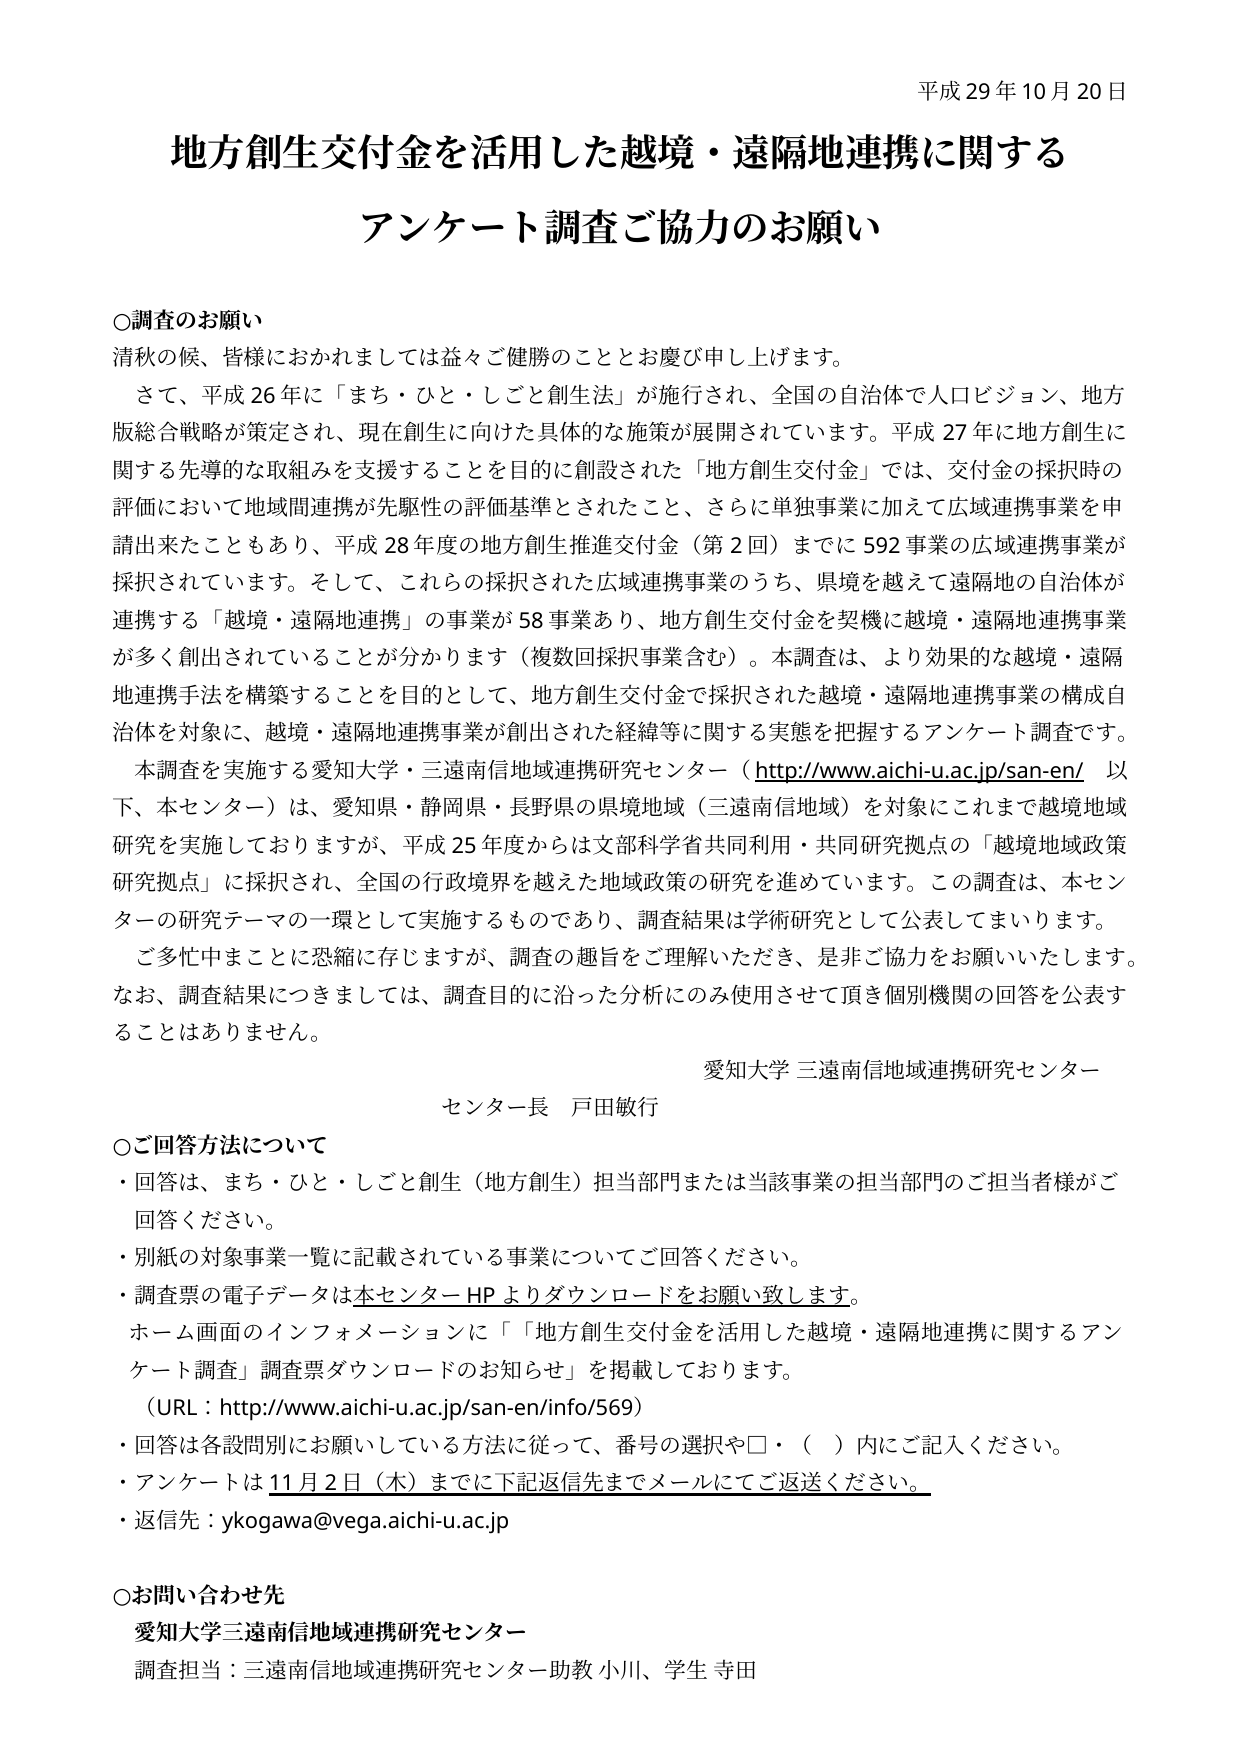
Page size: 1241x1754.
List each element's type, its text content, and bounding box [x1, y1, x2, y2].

text ご多忙中まことに恐縮に存じますが、調査の趣旨をご理解いただき、是非ご協力をお願いいたします。なお、調査結果につきましては、調査目的に沿った分析にのみ使用させて頂き個別機関の回答を公表することはありません。 [112, 938, 1128, 1050]
text 清秋の候、皆様におかれましては益々ご健勝のこととお慶び申し上げます。 [112, 338, 1128, 375]
text ・返信先：ykogawa@vega.aichi-u.ac.jp [112, 1500, 1128, 1538]
text 本調査を実施する愛知大学・三遠南信地域連携研究センター（http://www.aichi-u.ac.jp/san-en/ 以下、本センター）は、愛知県・静岡県・長野県の県境地域（三遠南信地域）を対象にこれまで越境地域研究を実施しておりますが、平成25年度からは文部科学省共同利用・共同研究拠点の「越境地域政策研究拠点」に採択され、全国の行政境界を越えた地域政策の研究を進めています。この調査は、本センターの研究テーマの一環として実施するものであり、調査結果は学術研究として公表してまいります。 [112, 750, 1128, 938]
text アンケート調査ご協力のお願い [112, 188, 1128, 263]
text ○調査のお願い [112, 300, 1128, 338]
text さて、平成26年に「まち・ひと・しごと創生法」が施行され、全国の自治体で人口ビジョン、地方版総合戦略が策定され、現在創生に向けた具体的な施策が展開されています。平成27年に地方創生に関する先導的な取組みを支援することを目的に創設された「地方創生交付金」では、交付金の採択時の評価において地域間連携が先駆性の評価基準とされたこと、さらに単独事業に加えて広域連携事業を申請出来たこともあり、平成28年度の地方創生推進交付金（第2回）までに592事業の広域連携事業が採択されています。そして、これらの採択された広域連携事業のうち、県境を越えて遠隔地の自治体が連携する「越境・遠隔地連携」の事業が58事業あり、地方創生交付金を契機に越境・遠隔地連携事業が多く創出されていることが分かります（複数回採択事業含む）。本調査は、より効果的な越境・遠隔地連携手法を構築することを目的として、地方創生交付金で採択された越境・遠隔地連携事業の構成自治体を対象に、越境・遠隔地連携事業が創出された経緯等に関する実態を把握するアンケート調査です。 [112, 375, 1128, 750]
text ○お問い合わせ先 [112, 1575, 1128, 1613]
text ・回答は、まち・ひと・しごと創生（地方創生）担当部門または当該事業の担当部門のご担当者様がご [112, 1163, 1128, 1200]
text センター長 戸田敏行 [112, 1088, 1128, 1125]
text 回答ください。 [112, 1200, 1128, 1238]
text ・調査票の電子データは本センターHPよりダウンロードをお願い致します。 [112, 1275, 1128, 1313]
text ○ご回答方法について [112, 1125, 1128, 1163]
text 愛知大学三遠南信地域連携研究センター [112, 1613, 1128, 1650]
text ホーム画面のインフォメーションに「「地方創生交付金を活用した越境・遠隔地連携に関するアンケート調査」調査票ダウンロードのお知らせ」を掲載しております。 [128, 1313, 1128, 1388]
text 調査担当：三遠南信地域連携研究センター助教 小川、学生 寺田 [112, 1650, 1128, 1688]
text 地方創生交付金を活用した越境・遠隔地連携に関する [112, 113, 1128, 188]
text （URL：http://www.aichi-u.ac.jp/san-en/info/569） [112, 1388, 1128, 1425]
text 愛知大学 三遠南信地域連携研究センター [112, 1050, 1128, 1088]
text ・別紙の対象事業一覧に記載されている事業についてご回答ください。 [112, 1238, 1128, 1275]
text ・アンケートは11月2日（木）までに下記返信先までメールにてご返送ください。 [112, 1463, 1128, 1500]
text ・回答は各設問別にお願いしている方法に従って、番号の選択や□・（ ）内にご記入ください。 [112, 1425, 1128, 1463]
